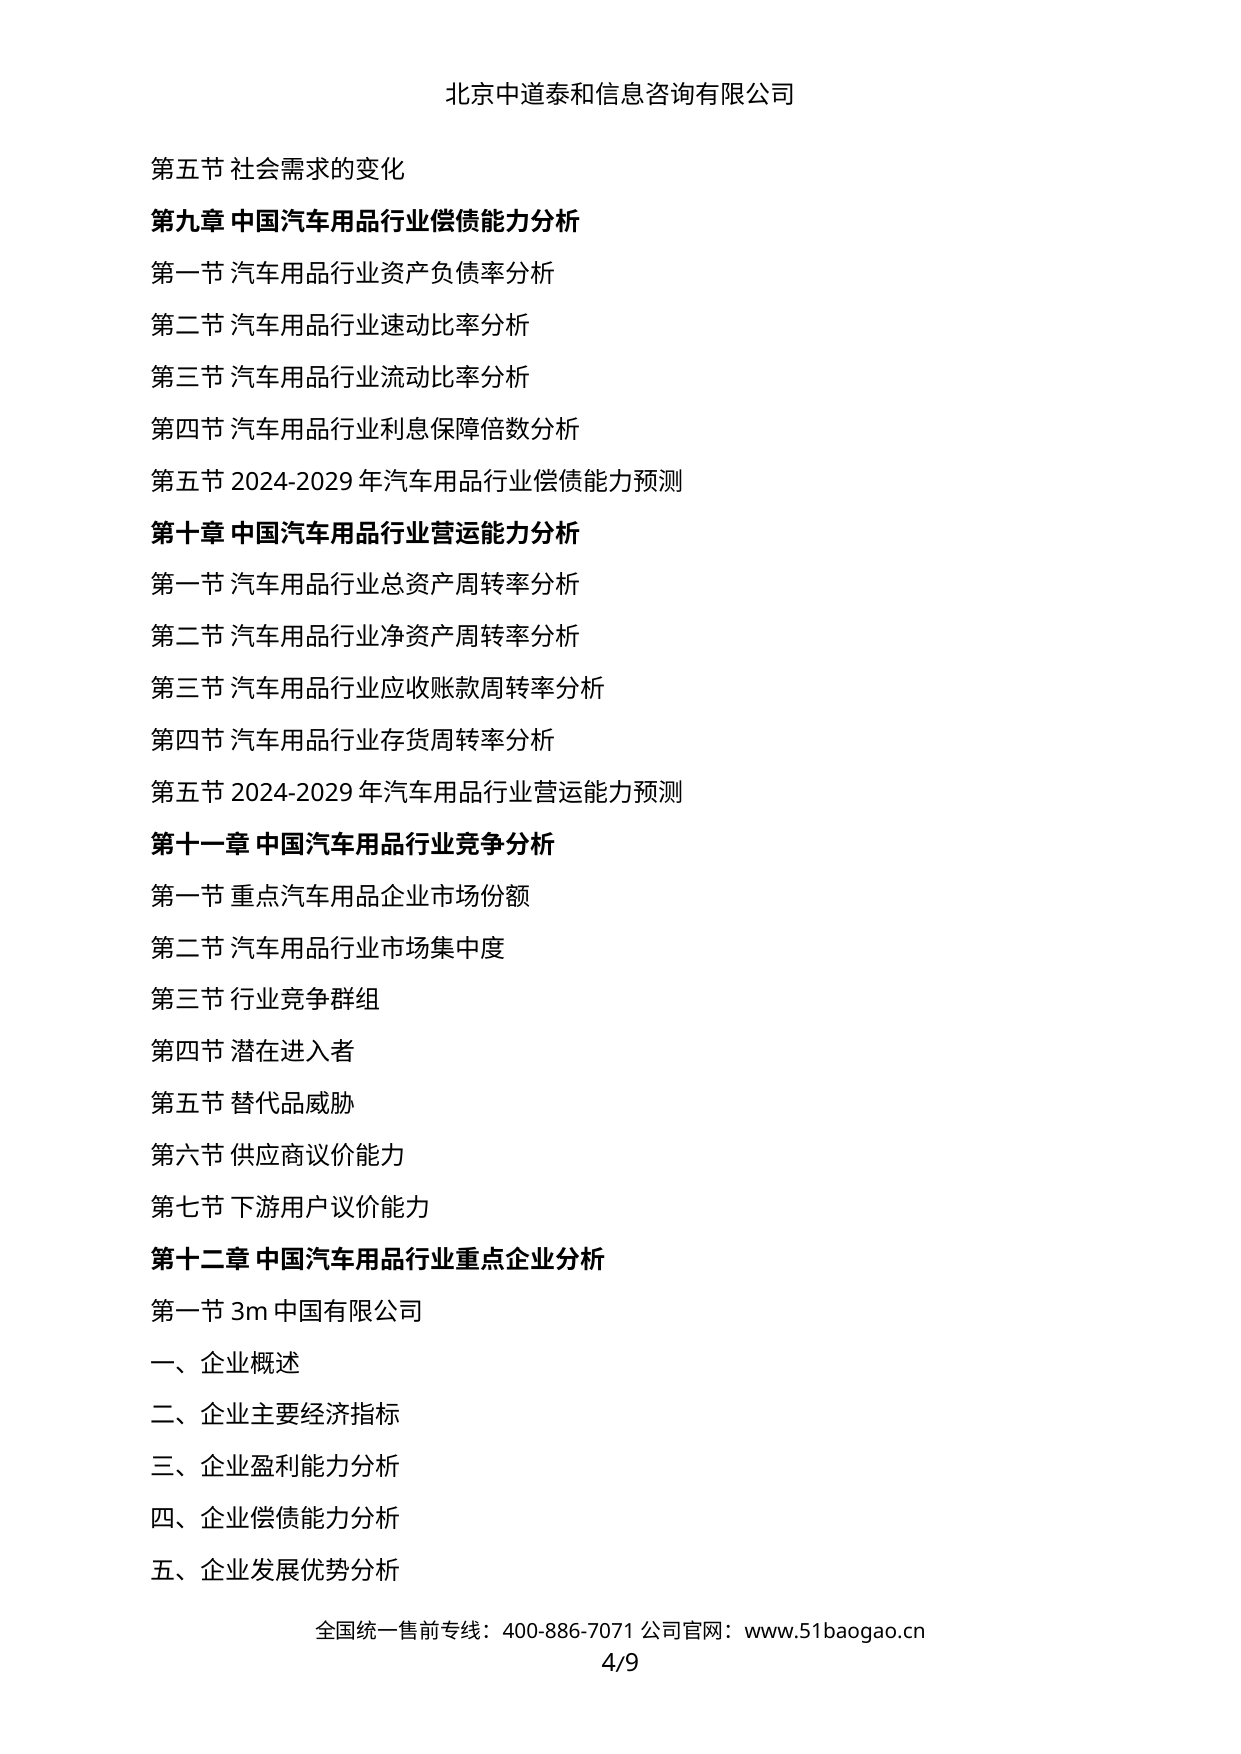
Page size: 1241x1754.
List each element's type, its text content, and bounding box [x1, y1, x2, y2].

text 第二节 汽车用品行业市场集中度 [150, 928, 1090, 964]
text 第五节 社会需求的变化 [150, 150, 1090, 186]
text 第一节 3m中国有限公司 [150, 1291, 1090, 1327]
text 第一节 重点汽车用品企业市场份额 [150, 876, 1090, 912]
text 第三节 汽车用品行业流动比率分析 [150, 357, 1090, 394]
text 第九章 中国汽车用品行业偿债能力分析 [150, 202, 1090, 238]
text 四、企业偿债能力分析 [150, 1499, 1090, 1535]
text 三、企业盈利能力分析 [150, 1447, 1090, 1483]
text 二、企业主要经济指标 [150, 1395, 1090, 1431]
text 第二节 汽车用品行业净资产周转率分析 [150, 617, 1090, 653]
text 第四节 汽车用品行业存货周转率分析 [150, 721, 1090, 757]
text 第五节 替代品威胁 [150, 1084, 1090, 1120]
text 第六节 供应商议价能力 [150, 1136, 1090, 1172]
text 第三节 汽车用品行业应收账款周转率分析 [150, 669, 1090, 705]
text 第一节 汽车用品行业资产负债率分析 [150, 254, 1090, 290]
text 第十一章 中国汽车用品行业竞争分析 [150, 824, 1090, 861]
text 第一节 汽车用品行业总资产周转率分析 [150, 565, 1090, 601]
text 第四节 汽车用品行业利息保障倍数分析 [150, 409, 1090, 446]
text 五、企业发展优势分析 [150, 1551, 1090, 1587]
text 第二节 汽车用品行业速动比率分析 [150, 306, 1090, 342]
text 第七节 下游用户议价能力 [150, 1187, 1090, 1224]
text 第十章 中国汽车用品行业营运能力分析 [150, 513, 1090, 549]
text 第十二章 中国汽车用品行业重点企业分析 [150, 1239, 1090, 1276]
text 第四节 潜在进入者 [150, 1032, 1090, 1068]
text 第三节 行业竞争群组 [150, 980, 1090, 1016]
text 一、企业概述 [150, 1343, 1090, 1379]
text 第五节 2024-2029年汽车用品行业偿债能力预测 [150, 461, 1090, 497]
text 第五节 2024-2029年汽车用品行业营运能力预测 [150, 772, 1090, 809]
